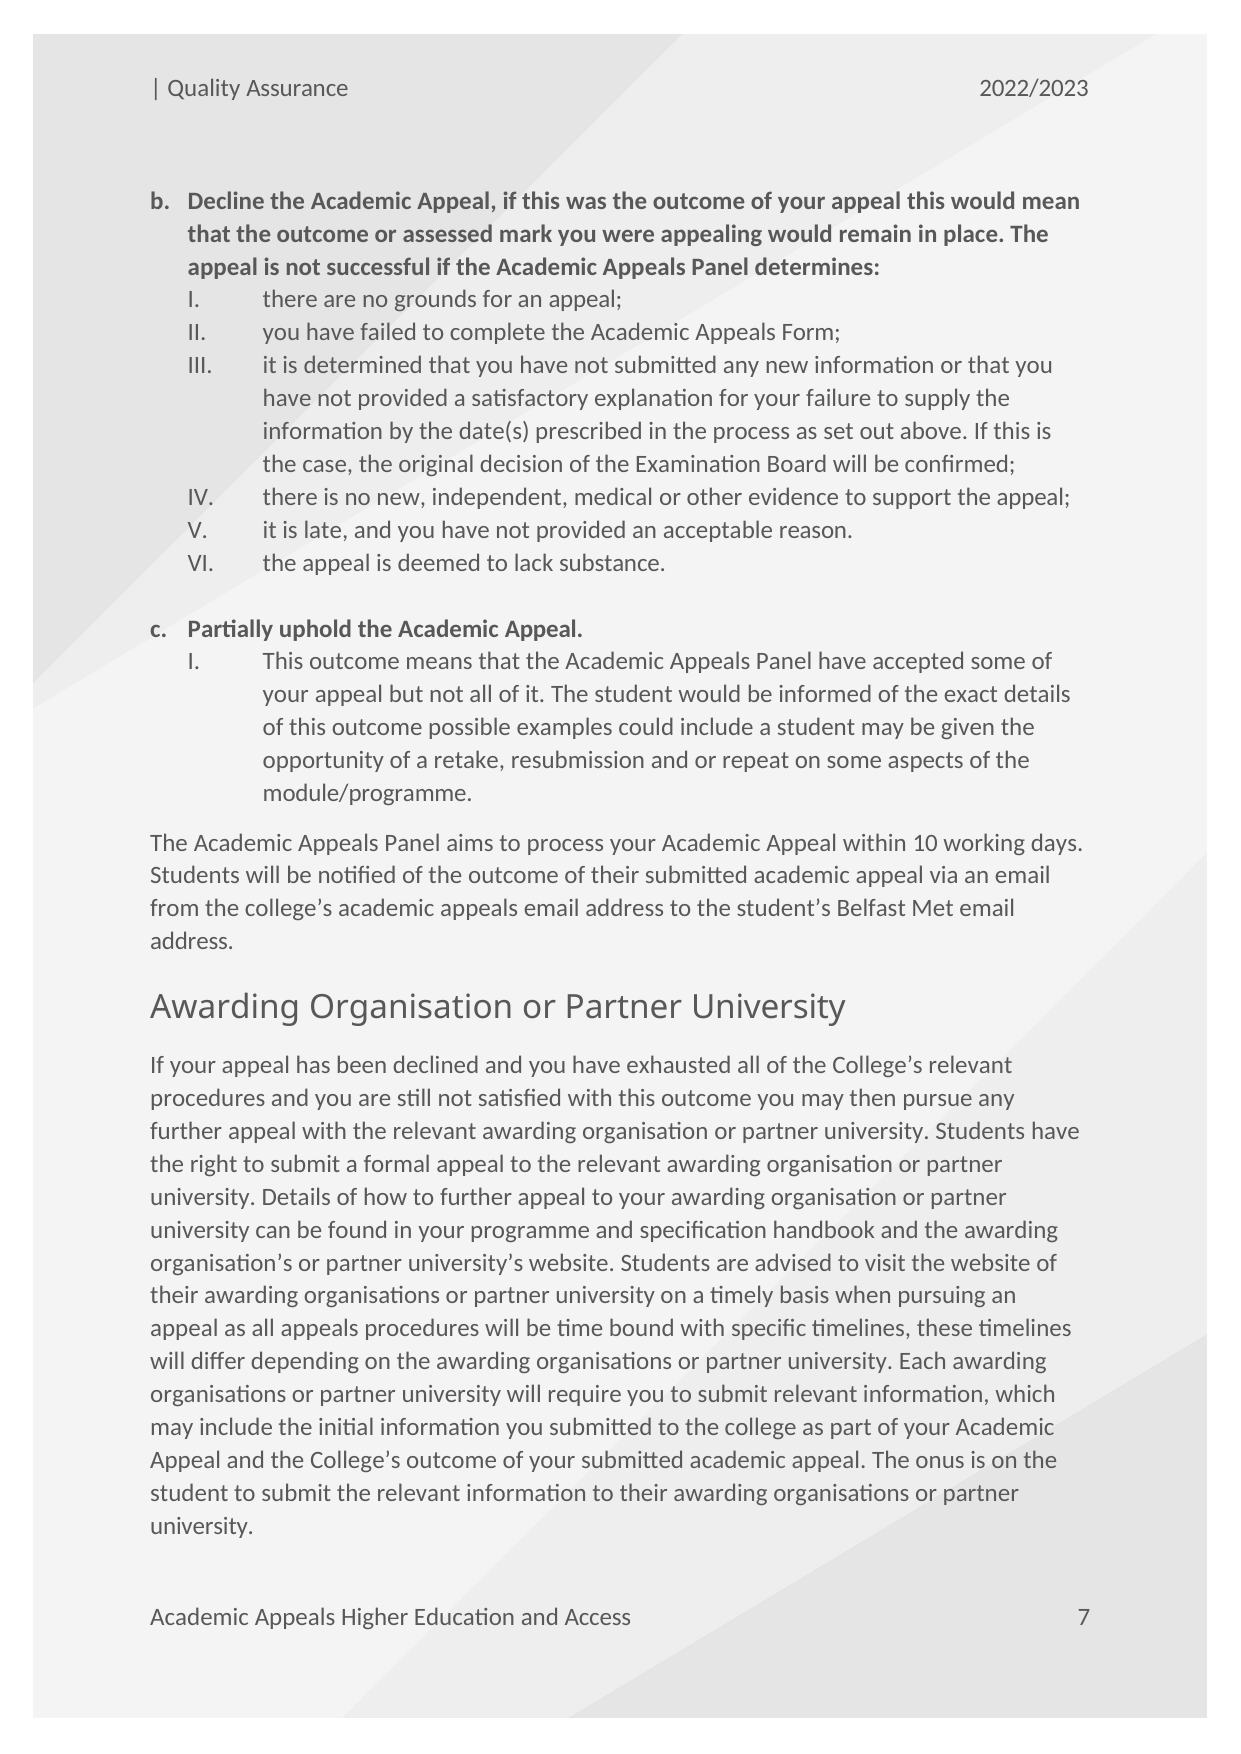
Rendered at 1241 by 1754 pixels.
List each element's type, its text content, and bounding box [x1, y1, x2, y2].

list the appeal is deemed to lack substance. [187, 547, 1103, 577]
list Decline the Academic Appeal, if this was the outcome of your appeal this would mean that the outcome or assessed mark you were appealing would remain in place. The appeal is not successful if the Academic Appeals Panel determines: [150, 185, 1080, 281]
list Partially uphold the Academic Appeal. [150, 613, 1103, 643]
text The Academic Appeals Panel aims to process your Academic Appeal within 10 working days. Students will be notified of the outcome of their submitted academic appeal via an email from the college’s academic appeals email address to the student’s Belfast Met email address. [150, 827, 1083, 956]
list there are no grounds for an appeal; [187, 283, 1103, 314]
list it is late, and you have not provided an acceptable reason. [187, 514, 1103, 544]
list you have failed to complete the Academic Appeals Form; [187, 316, 1103, 347]
list it is determined that you have not submitted any new information or that you have not provided a satisfactory explanation for your failure to supply the information by the date(s) prescribed in the process as set out above. If this is the case, the original decision of the Examination Board will be confirmed; [187, 349, 1054, 479]
list there is no new, independent, medical or other evidence to support the appeal; [187, 481, 1103, 511]
text Academic Appeals Higher Education and Access 7 [150, 1601, 1103, 1632]
subtitle Awarding Organisation or Partner University [150, 983, 1103, 1029]
text If your appeal has been declined and you have exhausted all of the College’s relevant procedures and you are still not satisfied with this outcome you may then pursue any further appeal with the relevant awarding organisation or partner university. Students have the right to submit a formal appeal to the relevant awarding organisation or partner university. Details of how to further appeal to your awarding organisation or partner university can be found in your programme and specification handbook and the awarding organisation’s or partner university’s website. Students are advised to visit the website of their awarding organisations or partner university on a timely basis when pursuing an appeal as all appeals procedures will be time bound with specific timelines, these timelines will differ depending on the awarding organisations or partner university. Each awarding organisations or partner university will require you to submit relevant information, which may include the initial information you submitted to the college as part of your Academic Appeal and the College’s outcome of your submitted academic appeal. The onus is on the student to submit the relevant information to their awarding organisations or partner university. [150, 1049, 1083, 1541]
list This outcome means that the Academic Appeals Panel have accepted some of your appeal but not all of it. The student would be informed of the exact details of this outcome possible examples could include a student may be given the opportunity of a retake, resubmission and or repeat on some aspects of the module/programme. [187, 646, 1071, 808]
picture [32, 32, 1208, 1720]
text | Quality Assurance 2022/2023 [150, 72, 1103, 102]
